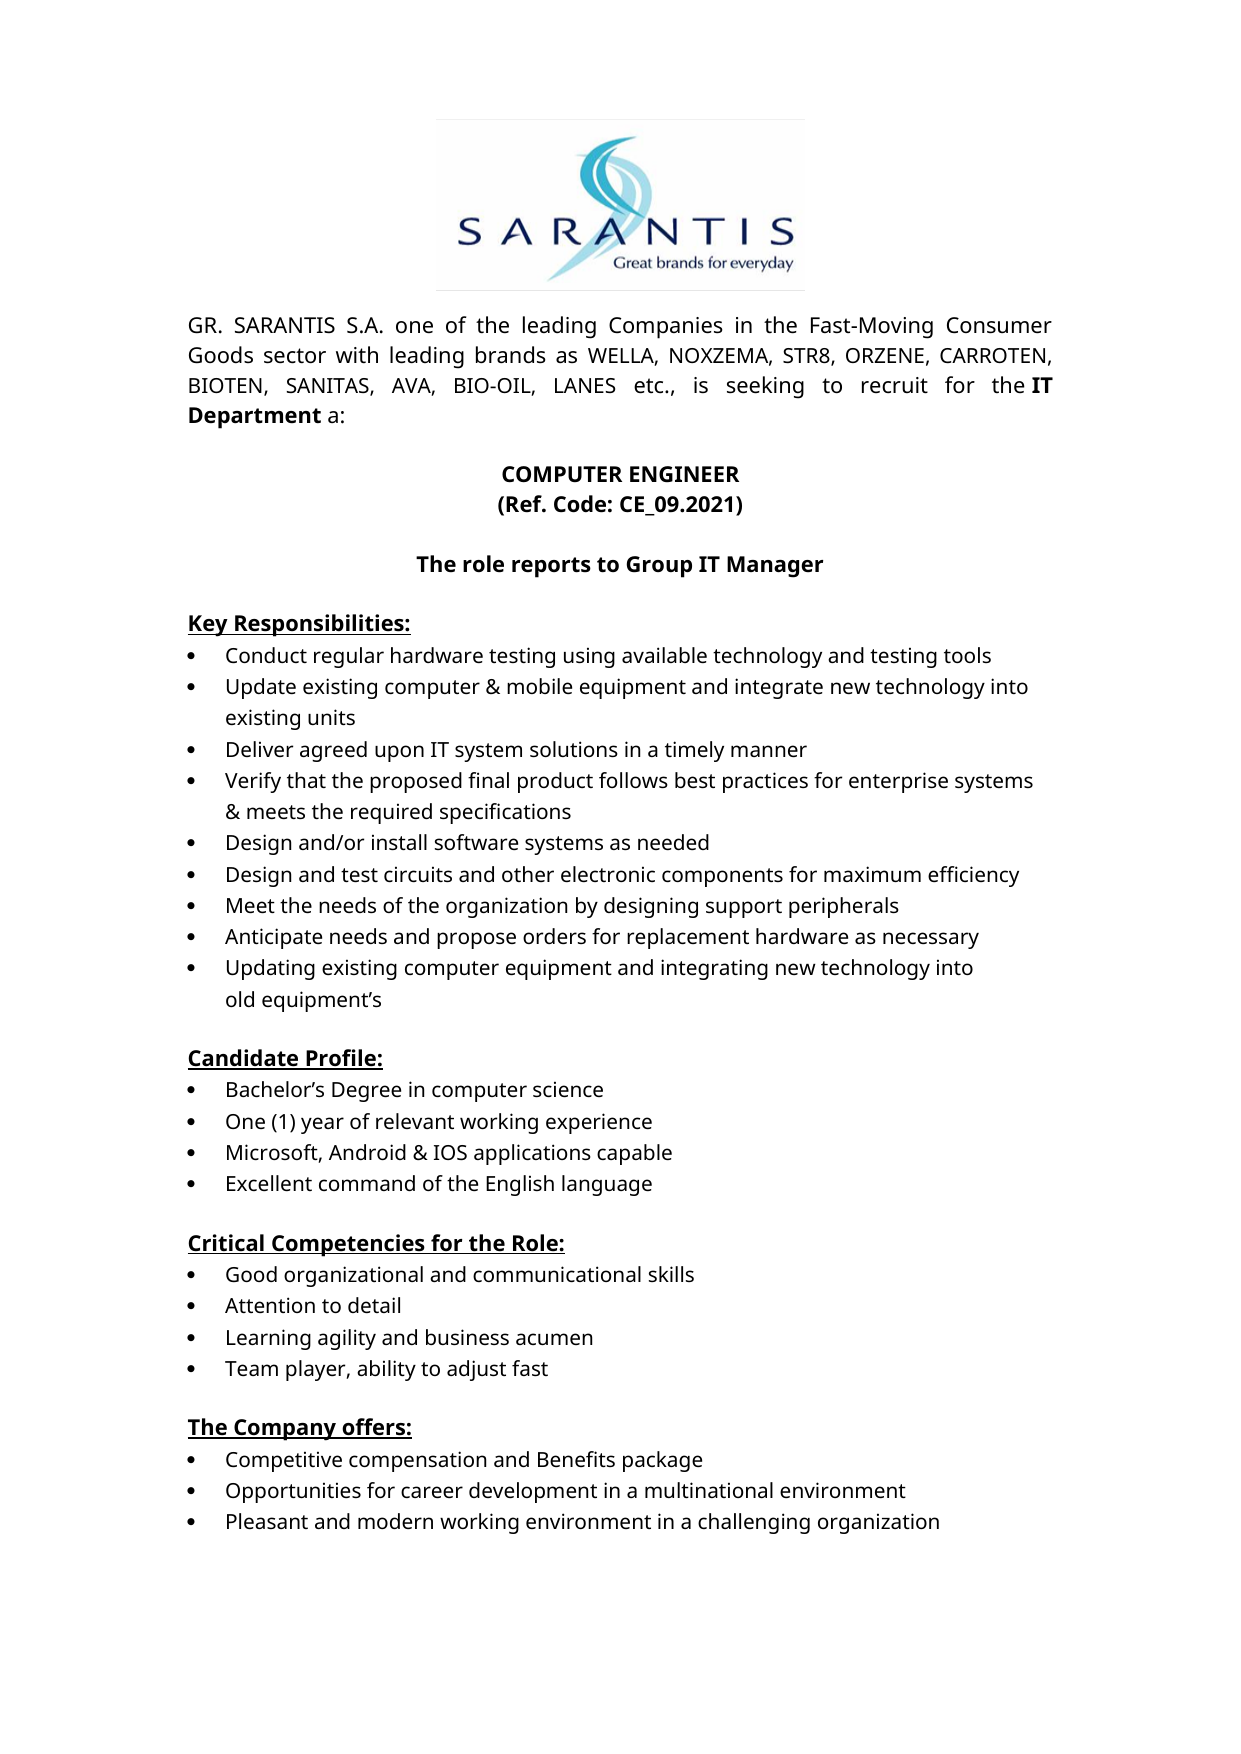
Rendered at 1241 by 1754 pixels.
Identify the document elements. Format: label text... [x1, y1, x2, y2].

list Anticipate needs and propose orders for replacement hardware as necessary [187, 919, 1053, 951]
list One (1) year of relevant working experience [187, 1104, 1053, 1135]
list Team player, ability to adjust fast [187, 1351, 1053, 1382]
text COMPUTER ENGINEER [187, 459, 1053, 489]
list Updating existing computer equipment and integrating new technology into old equipment’s [187, 951, 1053, 1013]
list Conduct regular hardware testing using available technology and testing tools [187, 638, 1053, 669]
text (Ref. Code: CE_09.2021) [187, 489, 1053, 519]
list Update existing computer & mobile equipment and integrate new technology into existing units [187, 669, 1053, 732]
list Design and test circuits and other electronic components for maximum efficiency [187, 857, 1053, 888]
list Good organizational and communicational skills [187, 1257, 1053, 1289]
text Key Responsibilities: [187, 608, 1053, 638]
list Learning agility and business acumen [187, 1320, 1053, 1351]
list Microsoft, Android & IOS applications capable [187, 1135, 1053, 1167]
list Competitive compensation and Benefits package [187, 1442, 1053, 1473]
text The role reports to Group IT Manager [187, 549, 1053, 579]
text Candidate Profile: [187, 1043, 1053, 1073]
list Design and/or install software systems as needed [187, 826, 1053, 857]
list Attention to detail [187, 1289, 1053, 1320]
list Opportunities for career development in a multinational environment [187, 1473, 1053, 1504]
list Bachelor’s Degree in computer science [187, 1073, 1053, 1104]
text GR. SARANTIS S.A. one of the leading Companies in the Fast-Moving Consumer Goods sector with leading brands as WELLA, NOXZEMA, STR8, ORZENE, CARROTEN, BIOTEN, SANITAS, AVA, BIO-OIL, LANES etc., is seeking to recruit for the IT Department a: [187, 311, 1053, 430]
list Meet the needs of the organization by designing support peripherals [187, 888, 1053, 919]
list Pleasant and modern working environment in a challenging organization [187, 1504, 1053, 1536]
text The Company offers: [187, 1412, 1053, 1442]
text Critical Competencies for the Role: [187, 1228, 1053, 1257]
list Verify that the proposed final product follows best practices for enterprise systems & meets the required specifications [187, 763, 1053, 826]
picture [435, 118, 805, 292]
list Excellent command of the English language [187, 1167, 1053, 1198]
list Deliver agreed upon IT system solutions in a timely manner [187, 732, 1053, 763]
